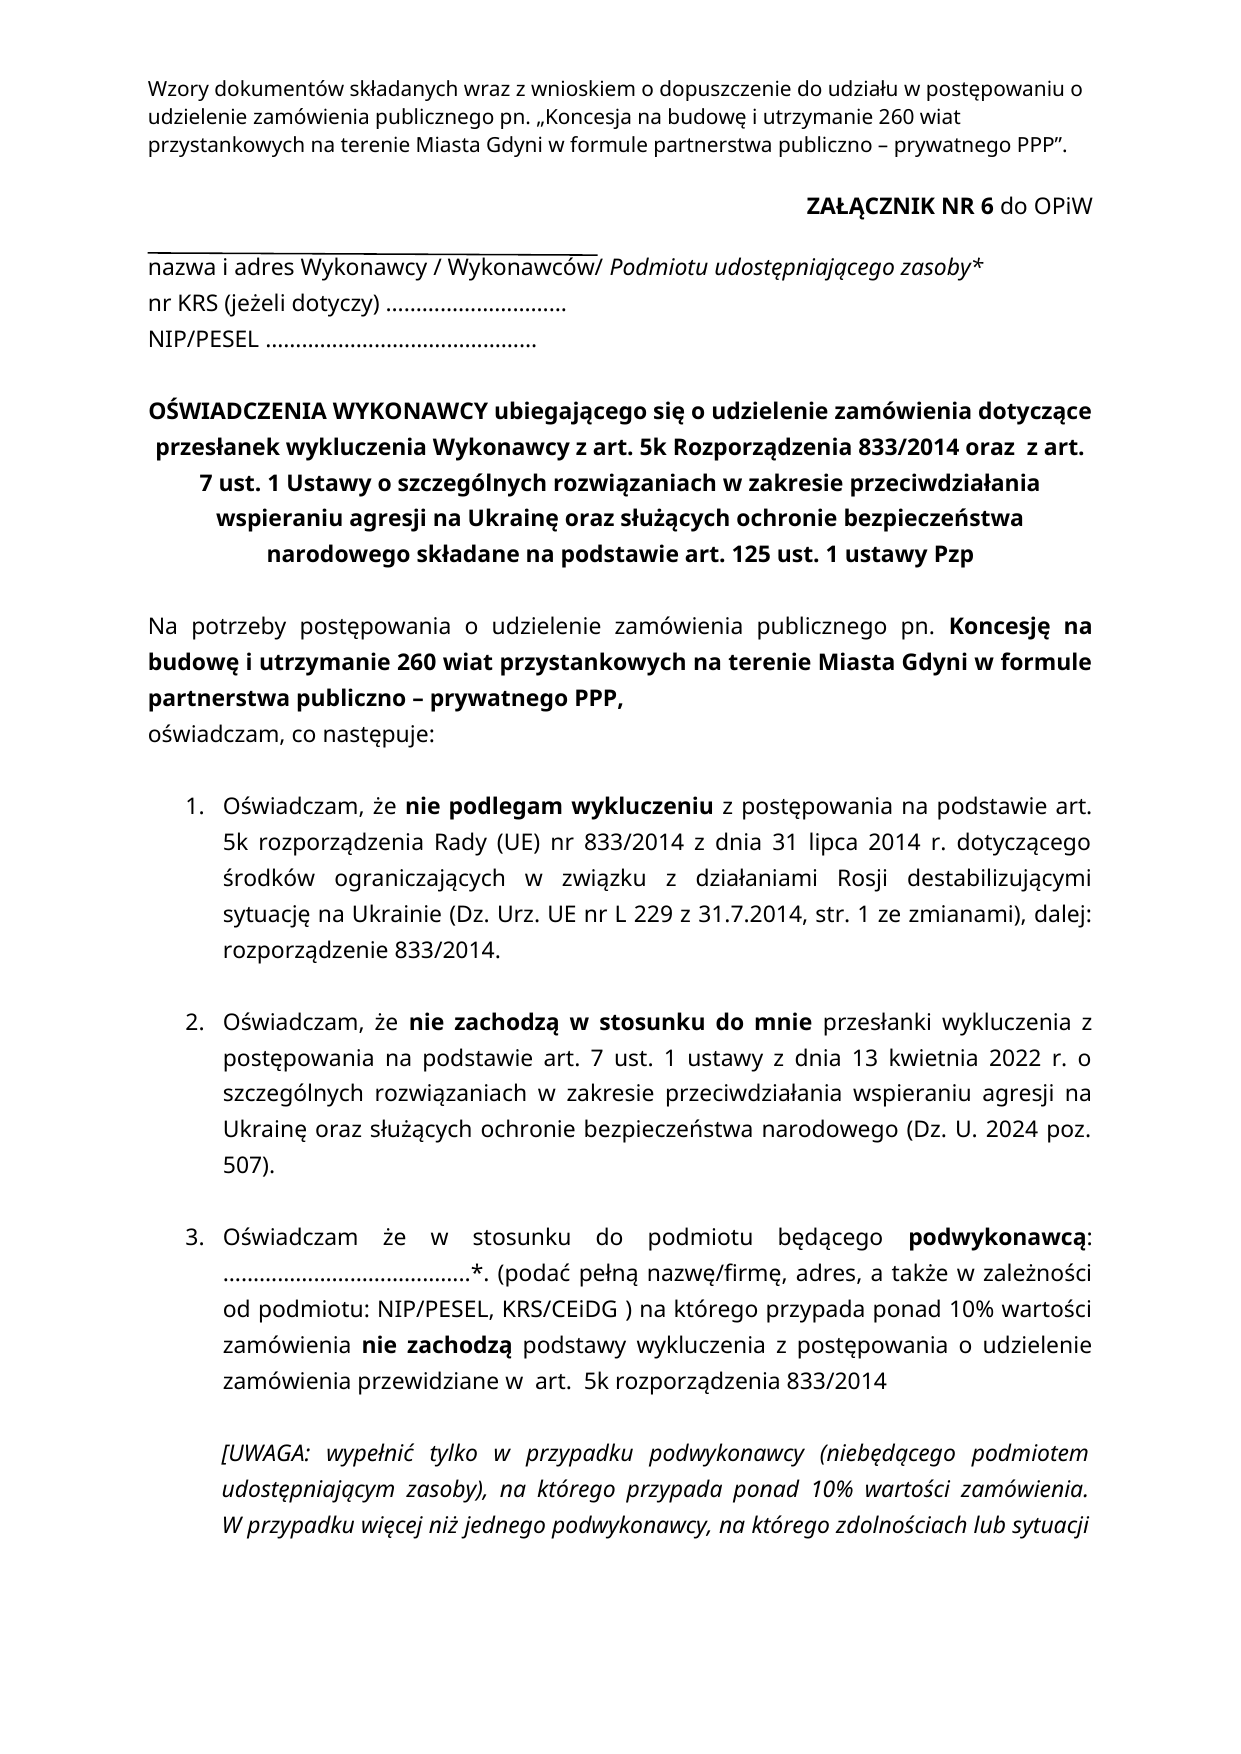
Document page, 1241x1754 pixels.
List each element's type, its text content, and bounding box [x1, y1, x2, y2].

subtitle ZAŁĄCZNIK NR 6 do OPiW [673, 190, 1093, 222]
list Oświadczam, że nie zachodzą w stosunku do mnie przesłanki wykluczenia z postępowania na podstawie art. 7 ust. 1 ustawy z dnia 13 kwietnia 2022 r. o szczególnych rozwiązaniach w zakresie przeciwdziałania wspieraniu agresji na Ukrainę oraz służących ochronie bezpieczeństwa narodowego (Dz. U. 2024 poz. 507). [185, 1006, 1093, 1181]
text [221, 1437, 1093, 1540]
text Na potrzeby postępowania o udzielenie zamówienia publicznego pn. Koncesję na budowę i utrzymanie 260 wiat przystankowych na terenie Miasta Gdyni w formule partnerstwa publiczno – prywatnego PPP, [148, 610, 1093, 713]
list Oświadczam że w stosunku do podmiotu będącego podwykonawcą: …………………………………..*. (podać pełną nazwę/firmę, adres, a także w zależności od podmiotu: NIP/PESEL, KRS/CEiDG ) na którego przypada ponad 10% wartości zamówienia nie zachodzą podstawy wykluczenia z postępowania o udzielenie zamówienia przewidziane w art. 5k rozporządzenia 833/2014 [185, 1221, 1093, 1396]
text oświadczam, co następuje: [148, 718, 1093, 749]
text nazwa i adres Wykonawcy / Wykonawców/ Podmiotu udostępniającego zasoby* [148, 251, 1093, 282]
list Oświadczam, że nie podlegam wykluczeniu z postępowania na podstawie art. 5k rozporządzenia Rady (UE) nr 833/2014 z dnia 31 lipca 2014 r. dotyczącego środków ograniczających w związku z działaniami Rosji destabilizującymi sytuację na Ukrainie (Dz. Urz. UE nr L 229 z 31.7.2014, str. 1 ze zmianami), dalej: rozporządzenie 833/2014. [185, 790, 1093, 965]
text nr KRS (jeżeli dotyczy) ………………………… [148, 287, 1093, 318]
text OŚWIADCZENIA WYKONAWCY ubiegającego się o udzielenie zamówienia dotyczące przesłanek wykluczenia Wykonawcy z art. 5k Rozporządzenia 833/2014 oraz z art. 7 ust. 1 Ustawy o szczególnych rozwiązaniach w zakresie przeciwdziałania wspieraniu agresji na Ukrainę oraz służących ochronie bezpieczeństwa narodowego składane na podstawie art. 125 ust. 1 ustawy Pzp [148, 394, 1093, 569]
text NIP/PESEL ……………………………………… [148, 323, 1093, 354]
